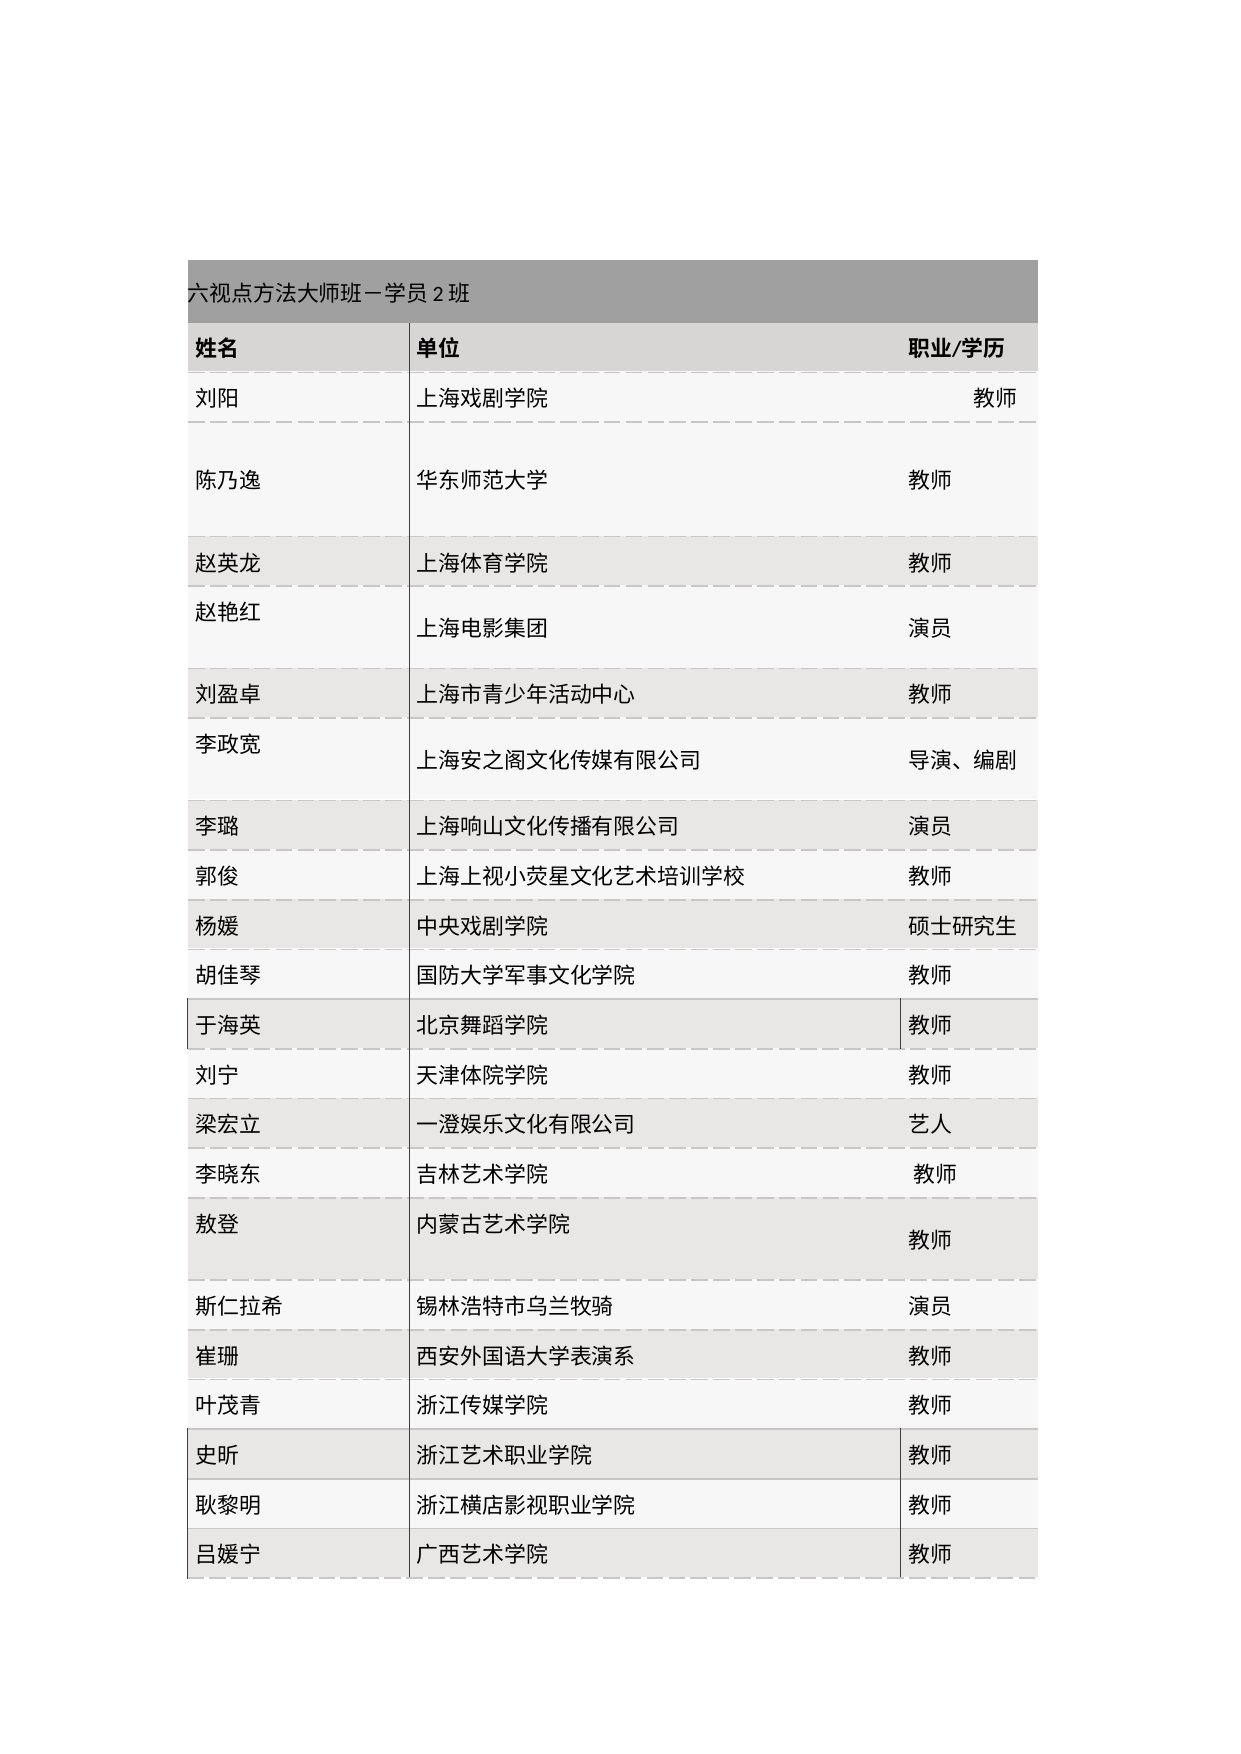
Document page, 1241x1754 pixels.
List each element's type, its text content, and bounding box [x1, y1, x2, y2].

table_cell 郭俊 [188, 849, 409, 899]
table_cell 教师 [900, 371, 1038, 421]
table_cell 浙江艺术职业学院 [410, 1430, 900, 1478]
table_cell 上海市青少年活动中心 [410, 668, 900, 717]
table_cell 姓名 [188, 323, 409, 371]
table_cell 浙江传媒学院 [410, 1379, 900, 1428]
table_cell 浙江横店影视职业学院 [410, 1480, 900, 1528]
table_cell 华东师范大学 [410, 421, 900, 536]
table_cell 上海戏剧学院 [410, 371, 900, 421]
table_cell 艺人 [900, 1098, 1038, 1147]
table_cell 吕媛宁 [188, 1529, 409, 1577]
table_cell 叶茂青 [188, 1379, 409, 1428]
table_cell 李晓东 [188, 1147, 409, 1197]
table_cell 教师 [901, 1529, 1038, 1577]
table_cell 胡佳琴 [188, 949, 409, 998]
table_cell 单位 [410, 323, 900, 371]
table_cell 广西艺术学院 [410, 1529, 900, 1577]
table_cell 中央戏剧学院 [410, 899, 900, 948]
table_cell 崔珊 [188, 1329, 409, 1378]
table_cell 导演、编剧 [900, 717, 1038, 799]
table_cell 教师 [900, 668, 1038, 717]
table_cell 赵英龙 [188, 536, 409, 585]
table_cell 硕士研究生 [900, 899, 1038, 948]
table_cell 上海安之阁文化传媒有限公司 [410, 717, 900, 799]
table_cell 锡林浩特市乌兰牧骑 [410, 1279, 900, 1329]
table_cell 演员 [900, 585, 1038, 668]
table_cell 教师 [900, 1329, 1038, 1378]
table_cell 天津体院学院 [410, 1048, 900, 1098]
table_cell 李璐 [188, 800, 409, 849]
table_cell 敖登 [188, 1197, 409, 1279]
table_cell 斯仁拉希 [188, 1279, 409, 1329]
table_cell 赵艳红 [188, 585, 409, 668]
table_cell 上海上视小荧星文化艺术培训学校 [410, 849, 900, 899]
table_cell 刘阳 [188, 371, 409, 421]
table_header 六视点方法大师班－学员2班 [188, 260, 1038, 323]
table_cell 教师 [900, 536, 1038, 585]
table_cell 教师 [900, 949, 1038, 998]
table_cell 刘盈卓 [188, 668, 409, 717]
table_cell 梁宏立 [188, 1098, 409, 1147]
table_cell 史昕 [188, 1430, 409, 1478]
table_cell 教师 [900, 1197, 1038, 1279]
table_cell 教师 [900, 421, 1038, 536]
table_cell 教师 [900, 1379, 1038, 1428]
table_cell 刘宁 [188, 1048, 409, 1098]
table_cell 上海响山文化传播有限公司 [410, 800, 900, 849]
table_cell 教师 [901, 1000, 1038, 1048]
table_cell 一澄娱乐文化有限公司 [410, 1098, 900, 1147]
table_cell 内蒙古艺术学院 [410, 1197, 900, 1279]
table_cell 上海体育学院 [410, 536, 900, 585]
table_cell 教师 [900, 1147, 1038, 1197]
table_cell 陈乃逸 [188, 421, 409, 536]
table_cell 上海电影集团 [410, 585, 900, 668]
table_cell 吉林艺术学院 [410, 1147, 900, 1197]
table_cell 演员 [900, 800, 1038, 849]
table_cell 国防大学军事文化学院 [410, 949, 900, 998]
table_cell 北京舞蹈学院 [410, 1000, 900, 1048]
table_cell 西安外国语大学表演系 [410, 1329, 900, 1378]
table_cell 耿黎明 [188, 1480, 409, 1528]
table_cell 杨媛 [188, 899, 409, 948]
table_cell 李政宽 [188, 717, 409, 799]
table_cell 教师 [901, 1480, 1038, 1528]
table_cell 教师 [900, 1048, 1038, 1098]
table_cell 于海英 [188, 1000, 409, 1048]
table_cell 教师 [901, 1430, 1038, 1478]
table_cell 职业/学历 [900, 323, 1038, 371]
table_cell 教师 [900, 849, 1038, 899]
table_cell 演员 [900, 1279, 1038, 1329]
